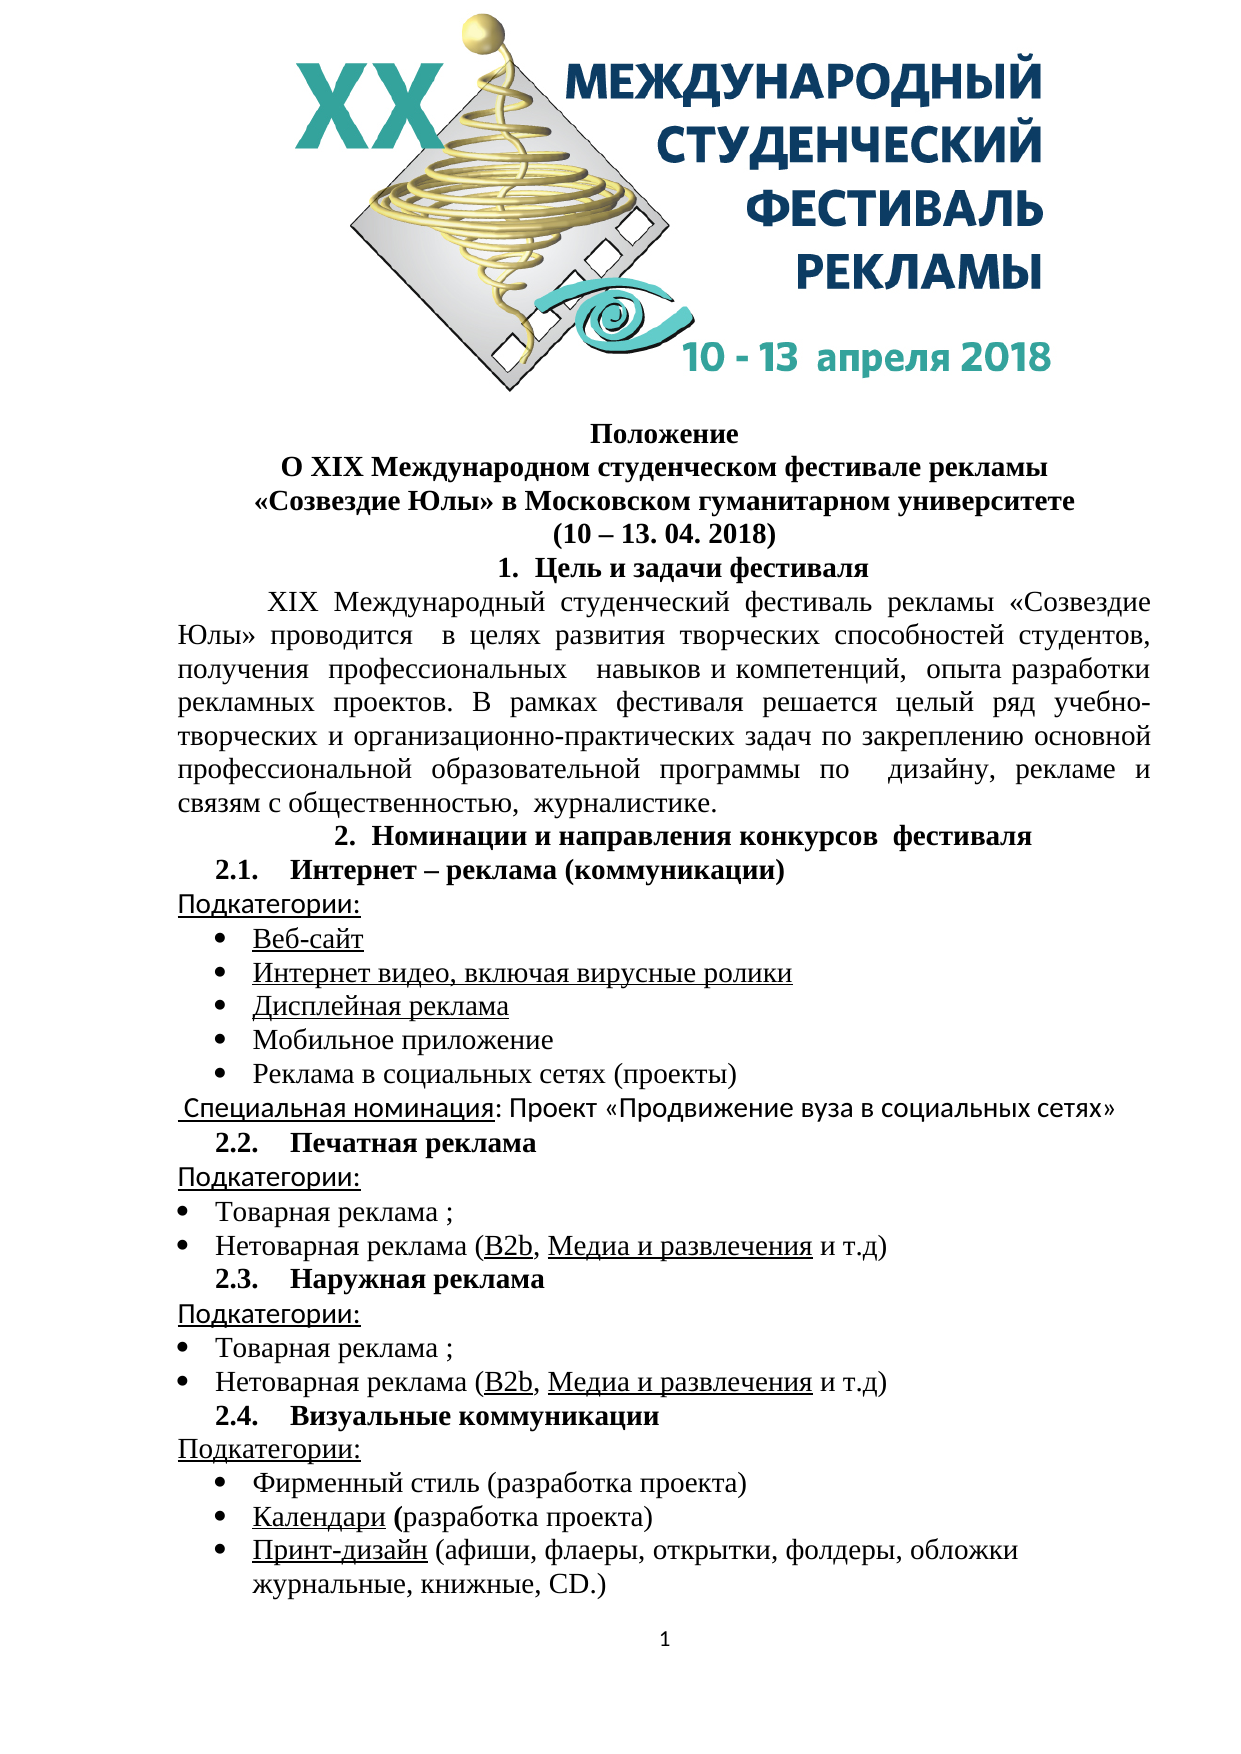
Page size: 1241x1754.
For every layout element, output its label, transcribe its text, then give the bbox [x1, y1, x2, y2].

picture [264, 9, 1060, 400]
subtitle Нетоварная реклама (B2b, Медиа и развлечения и т.д) [177, 1364, 1152, 1398]
subtitle Реклама в социальных сетях (проекты) [215, 1056, 1152, 1089]
text Подкатегории: [177, 886, 1152, 921]
text (10 – 13. 04. 2018) [177, 517, 1152, 550]
text Подкатегории: [177, 1295, 1152, 1331]
list Номинации и направления конкурсов фестиваля [215, 818, 1152, 852]
text XIХ Международный студенческий фестиваль рекламы «Созвездие Юлы» проводится в целях развития творческих способностей студентов, получения профессиональных навыков и компетенций, опыта разработки рекламных проектов. В рамках фестиваля решается целый ряд учебно-творческих и организационно-практических задач по закреплению основной профессиональной образовательной программы по дизайну, рекламе и связям с общественностью, журналистике. [177, 584, 1152, 818]
subtitle Дисплейная реклама [215, 988, 1152, 1022]
subtitle Веб-сайт [215, 921, 1152, 955]
subtitle Интернет видео, включая вирусные ролики [215, 955, 1152, 988]
text Положение [177, 416, 1152, 449]
text Специальная номинация: Проект «Продвижение вуза в социальных сетях» [177, 1089, 1152, 1125]
text Подкатегории: [177, 1158, 1152, 1194]
subtitle Календари (разработка проекта) [215, 1499, 1152, 1532]
subtitle Фирменный стиль (разработка проекта) [215, 1465, 1152, 1499]
subtitle Мобильное приложение [215, 1022, 1152, 1056]
list Наружная реклама [215, 1261, 1152, 1295]
list Печатная реклама [215, 1125, 1152, 1158]
subtitle Товарная реклама ; [177, 1194, 1152, 1228]
text «Созвездие Юлы» в Московском гуманитарном университете [177, 483, 1152, 517]
list Цель и задачи фестиваля [215, 550, 1152, 584]
list Подкатегории: [177, 1431, 1152, 1465]
list Интернет – реклама (коммуникации) [215, 852, 1152, 886]
subtitle Нетоварная реклама (B2b, Медиа и развлечения и т.д) [177, 1228, 1152, 1261]
subtitle Принт-дизайн (афиши, флаеры, открытки, фолдеры, обложки журнальные, книжные, CD.) [215, 1532, 1152, 1599]
subtitle Товарная реклама ; [177, 1331, 1152, 1364]
text О ХIХ Международном студенческом фестивале рекламы [177, 449, 1152, 483]
list Визуальные коммуникации [215, 1398, 1152, 1431]
